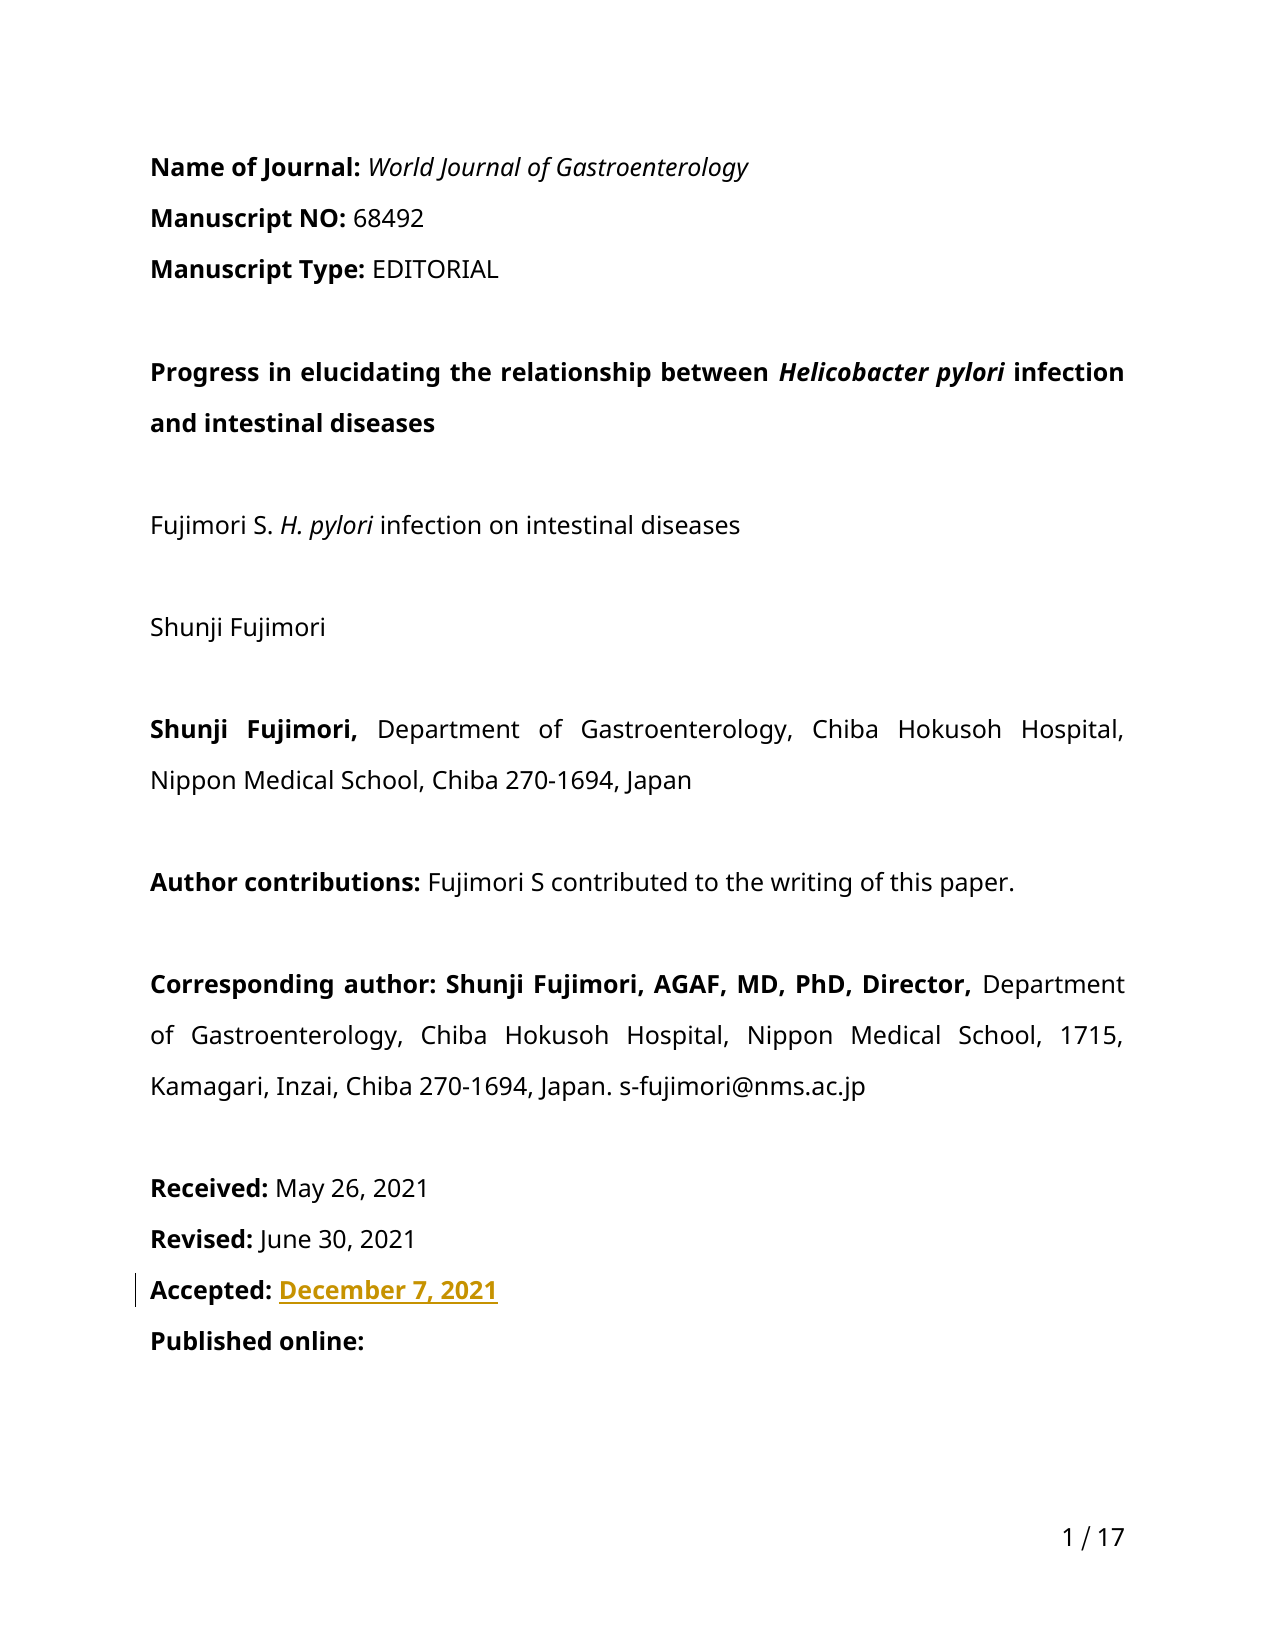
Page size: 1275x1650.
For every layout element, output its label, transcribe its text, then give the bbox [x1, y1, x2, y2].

text Revised: June 30, 2021 [150, 1222, 1125, 1256]
text Shunji Fujimori, Department of Gastroenterology, Chiba Hokusoh Hospital, Nippon Medical School, Chiba 270-1694, Japan [150, 711, 1125, 797]
text Name of Journal: World Journal of Gastroenterology [150, 150, 1125, 184]
text Progress in elucidating the relationship between Helicobacter pylori infection and intestinal diseases [150, 354, 1125, 439]
text Corresponding author: Shunji Fujimori, AGAF, MD, PhD, Director, Department of Gastroenterology, Chiba Hokusoh Hospital, Nippon Medical School, 1715, Kamagari, Inzai, Chiba 270-1694, Japan. s-fujimori@nms.ac.jp [150, 967, 1125, 1103]
text Fujimori S. H. pylori infection on intestinal diseases [150, 507, 1125, 541]
text Accepted: [150, 1273, 1125, 1307]
text Published online: [150, 1324, 1125, 1358]
text Manuscript Type: EDITORIAL [150, 252, 1125, 286]
text Manuscript NO: 68492 [150, 201, 1125, 235]
text Author contributions: Fujimori S contributed to the writing of this paper. [150, 864, 1125, 899]
text Received: May 26, 2021 [150, 1171, 1125, 1205]
text Shunji Fujimori [150, 609, 1125, 643]
